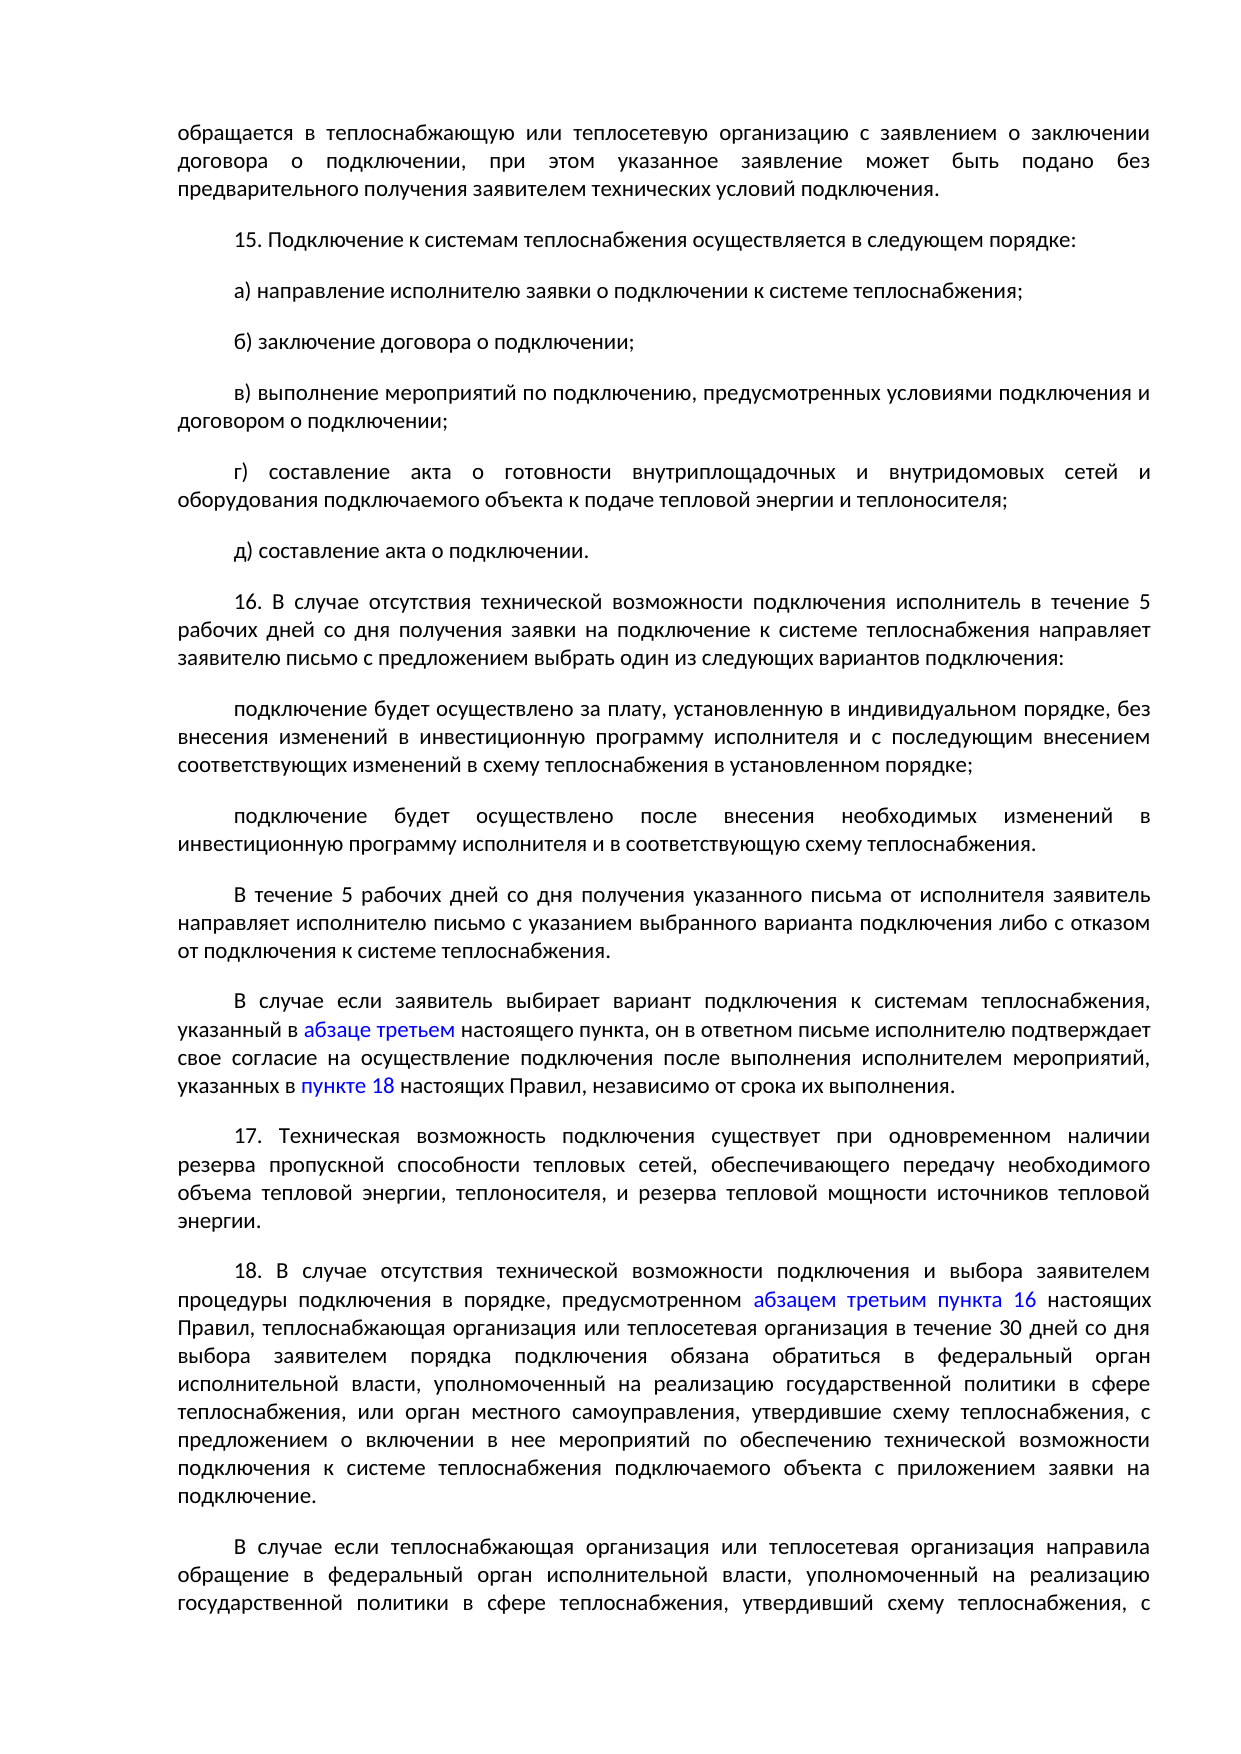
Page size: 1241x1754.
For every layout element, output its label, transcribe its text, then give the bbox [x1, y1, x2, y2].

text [177, 118, 1152, 202]
text В течение 5 рабочих дней со дня получения указанного письма от исполнителя заявитель направляет исполнителю письмо с указанием выбранного варианта подключения либо с отказом от подключения к системе теплоснабжения. [177, 880, 1152, 964]
text а) направление исполнителю заявки о подключении к системе теплоснабжения; [177, 276, 1152, 304]
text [177, 1532, 1152, 1616]
text д) составление акта о подключении. [177, 536, 1152, 564]
text г) составление акта о готовности внутриплощадочных и внутридомовых сетей и оборудования подключаемого объекта к подаче тепловой энергии и теплоносителя; [177, 457, 1152, 513]
text подключение будет осуществлено после внесения необходимых изменений в инвестиционную программу исполнителя и в соответствующую схему теплоснабжения. [177, 801, 1152, 857]
text 16. В случае отсутствия технической возможности подключения исполнитель в течение 5 рабочих дней со дня получения заявки на подключение к системе теплоснабжения направляет заявителю письмо с предложением выбрать один из следующих вариантов подключения: [177, 587, 1152, 671]
text 18. В случае отсутствия технической возможности подключения и выбора заявителем процедуры подключения в порядке, предусмотренном абзацем третьим пункта 16 настоящих Правил, теплоснабжающая организация или теплосетевая организация в течение 30 дней со дня выбора заявителем порядка подключения обязана обратиться в федеральный орган исполнительной власти, уполномоченный на реализацию государственной политики в сфере теплоснабжения, или орган местного самоуправления, утвердившие схему теплоснабжения, с предложением о включении в нее мероприятий по обеспечению технической возможности подключения к системе теплоснабжения подключаемого объекта с приложением заявки на подключение. [177, 1257, 1152, 1509]
text б) заключение договора о подключении; [177, 327, 1152, 355]
text 15. Подключение к системам теплоснабжения осуществляется в следующем порядке: [177, 225, 1152, 253]
text 17. Техническая возможность подключения существует при одновременном наличии резерва пропускной способности тепловых сетей, обеспечивающего передачу необходимого объема тепловой энергии, теплоносителя, и резерва тепловой мощности источников тепловой энергии. [177, 1122, 1152, 1234]
text в) выполнение мероприятий по подключению, предусмотренных условиями подключения и договором о подключении; [177, 378, 1152, 434]
text В случае если заявитель выбирает вариант подключения к системам теплоснабжения, указанный в абзаце третьем настоящего пункта, он в ответном письме исполнителю подтверждает свое согласие на осуществление подключения после выполнения исполнителем мероприятий, указанных в пункте 18 настоящих Правил, независимо от срока их выполнения. [177, 987, 1152, 1099]
text подключение будет осуществлено за плату, установленную в индивидуальном порядке, без внесения изменений в инвестиционную программу исполнителя и с последующим внесением соответствующих изменений в схему теплоснабжения в установленном порядке; [177, 694, 1152, 778]
